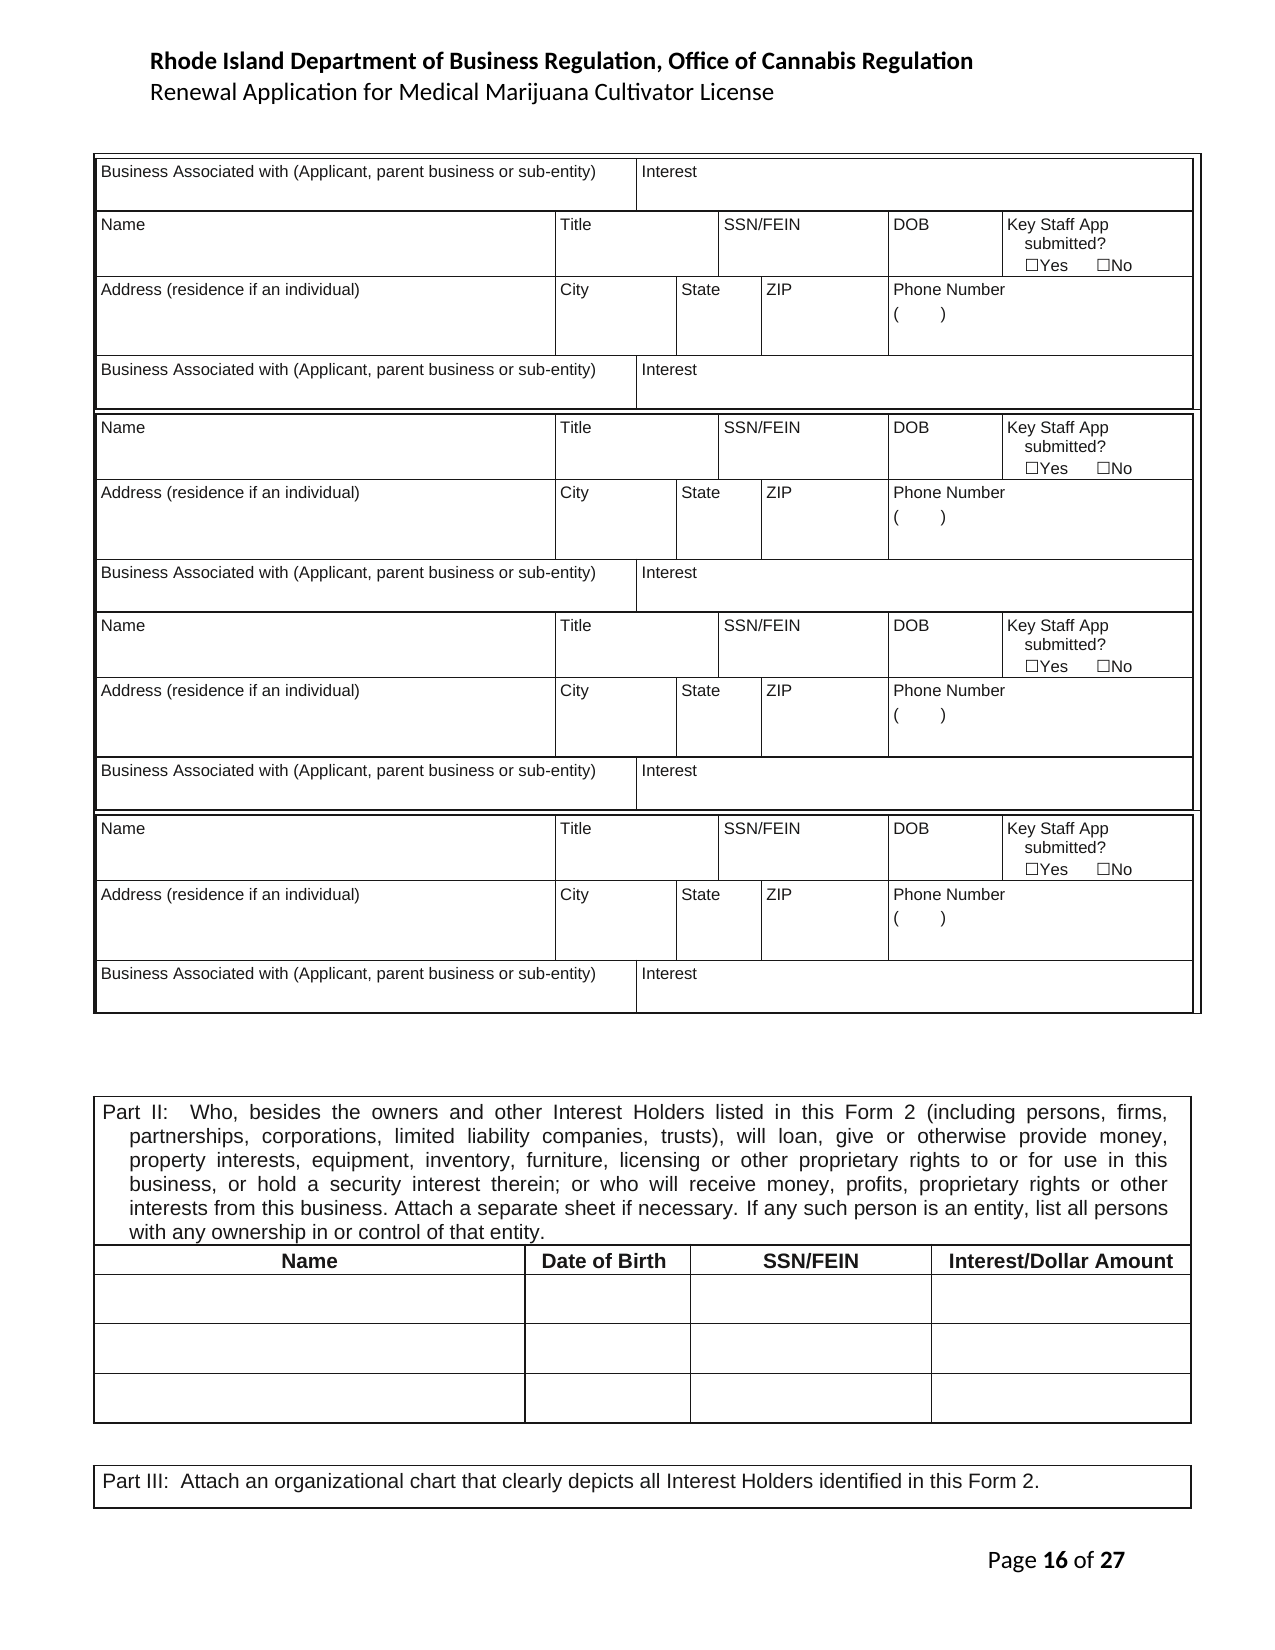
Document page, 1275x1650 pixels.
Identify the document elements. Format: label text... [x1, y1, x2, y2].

table_cell [526, 1275, 690, 1323]
table_cell [526, 1324, 690, 1372]
table_cell [691, 1324, 931, 1372]
table_cell [932, 1374, 1190, 1422]
table_cell Name [95, 1246, 524, 1273]
table_cell [95, 811, 1200, 1013]
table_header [95, 1466, 1190, 1507]
table_cell [691, 1374, 931, 1422]
table_header Part II: Who, besides the owners and other Interest Holders listed in this Form 2 (including persons, firms, partnerships, corporations, limited liability companies, trusts), will loan, give or otherwise provide money, property interests, equipment, inventory, furniture, licensing or other proprietary rights to or for use in this business, or hold a security interest therein; or who will receive money, profits, proprietary rights or other interests from this business. Attach a separate sheet if necessary. If any such person is an entity, list all persons with any ownership in or control of that entity. [95, 1097, 1190, 1243]
table_cell [526, 1374, 690, 1422]
table_cell SSN/FEIN [691, 1246, 931, 1273]
table_cell [95, 1275, 524, 1323]
table_cell [95, 410, 1200, 810]
table_cell [95, 1374, 524, 1422]
table_cell Date of Birth [526, 1246, 690, 1273]
table_cell [95, 1324, 524, 1372]
table_cell [932, 1275, 1190, 1323]
table_cell [95, 154, 1200, 409]
table_cell [691, 1275, 931, 1323]
table_cell [932, 1324, 1190, 1372]
table_cell Interest/Dollar Amount [932, 1246, 1190, 1273]
